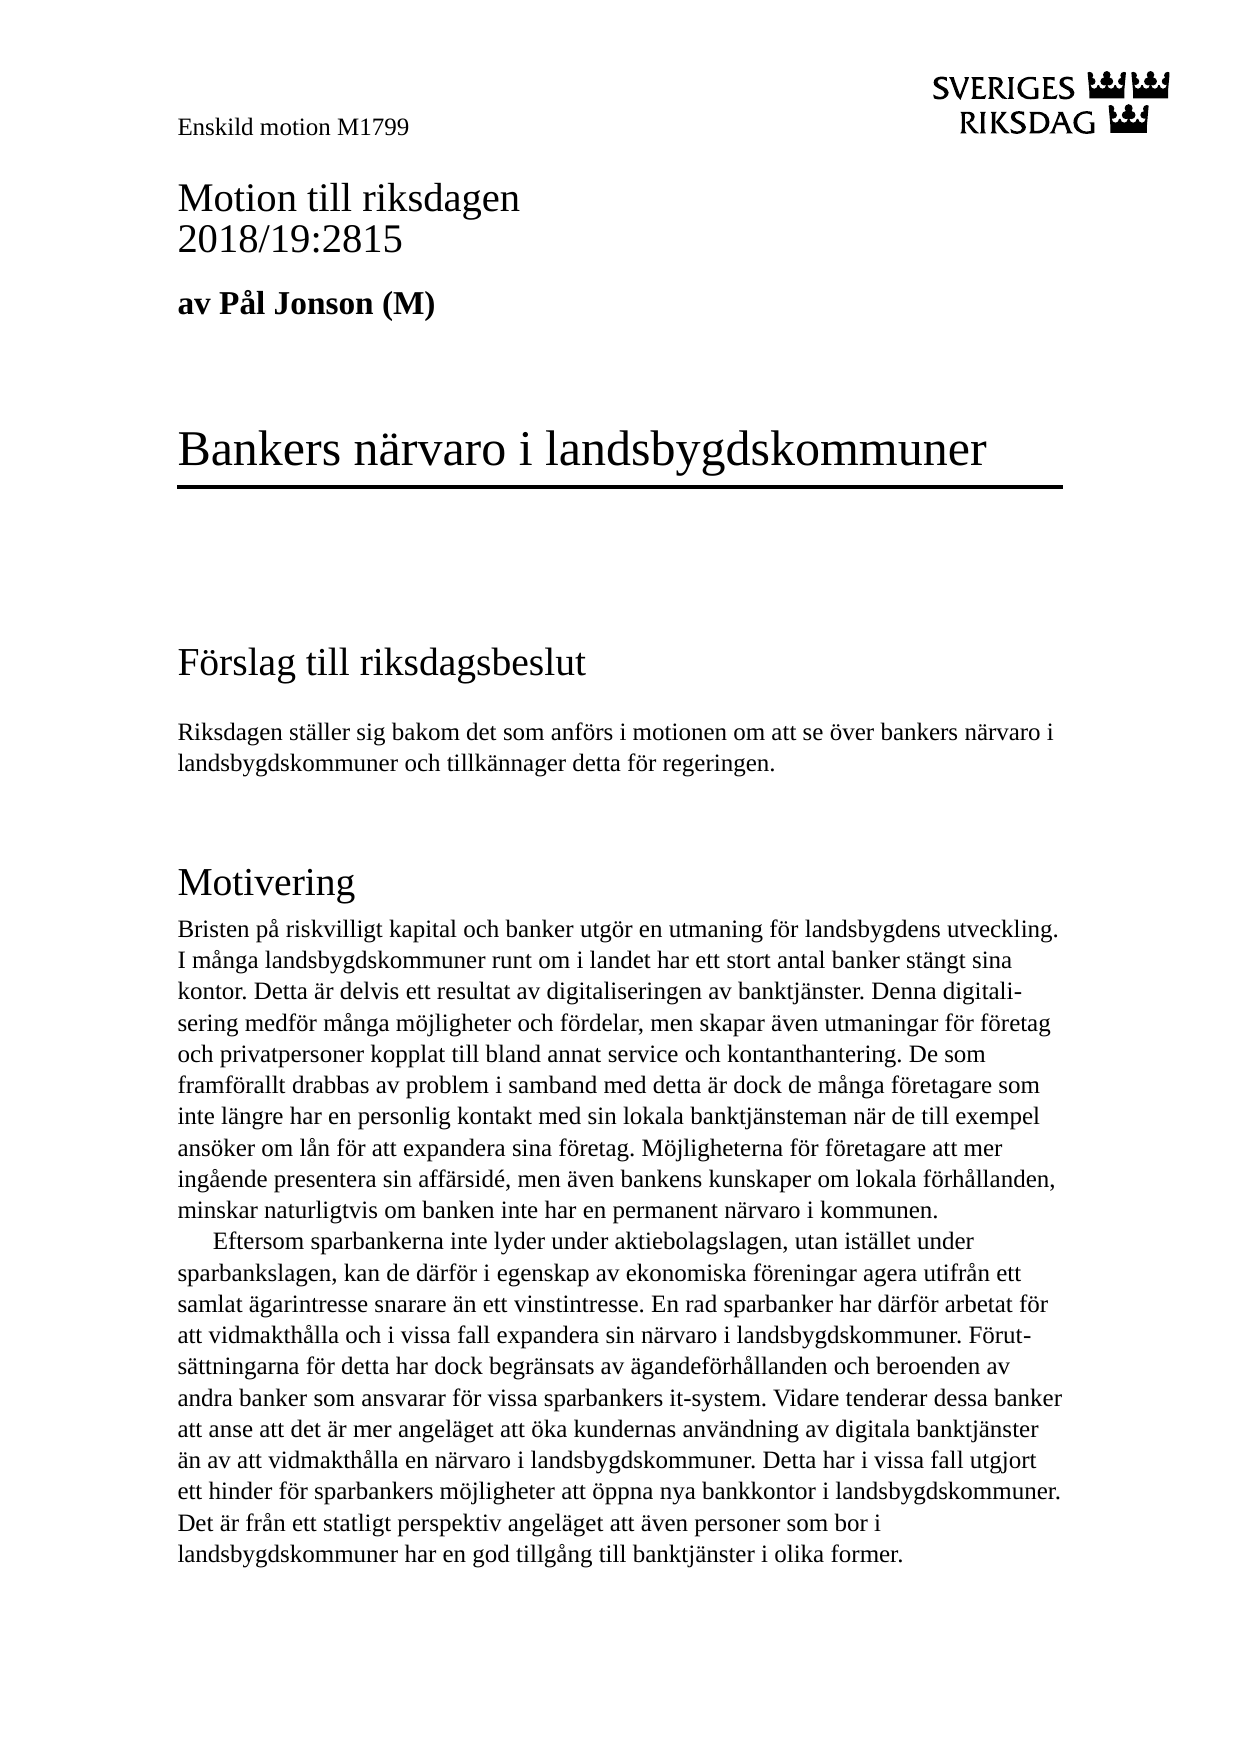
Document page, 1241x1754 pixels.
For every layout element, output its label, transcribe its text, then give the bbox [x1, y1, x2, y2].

text Eftersom sparbankerna inte lyder under aktiebolagslagen, utan istället under sparbankslagen, kan de därför i egenskap av ekonomiska föreningar agera utifrån ett samlat ägarintresse snarare än ett vinstintresse. En rad sparbanker har därför arbetat för att vidmakthålla och i vissa fall expandera sin närvaro i landsbygdskommuner. Förutsättningarna för detta har dock begränsats av ägandeförhållanden och beroenden av andra banker som ansvarar för vissa sparbankers it-system. Vidare tenderar dessa banker att anse att det är mer angeläget att öka kundernas användning av digitala banktjänster än av att vidmakthålla en närvaro i landsbygdskommuner. Detta har i vissa fall utgjort ett hinder för sparbankers möjligheter att öppna nya bankkontor i landsbygdskommuner. Det är från ett statligt perspektiv angeläget att även personer som bor i landsbygdskommuner har en god tillgång till banktjänster i olika former. [177, 1224, 1063, 1568]
text Bristen på riskvilligt kapital och banker utgör en utmaning för landsbygdens utveckling. I många landsbygdskommuner runt om i landet har ett stort antal banker stängt sina kontor. Detta är delvis ett resultat av digitaliseringen av banktjänster. Denna digitalisering medför många möjligheter och fördelar, men skapar även utmaningar för företag och privatpersoner kopplat till bland annat service och kontanthantering. De som framförallt drabbas av problem i samband med detta är dock de många företagare som inte längre har en personlig kontakt med sin lokala banktjänsteman när de till exempel ansöker om lån för att expandera sina företag. Möjligheterna för företagare att mer ingående presentera sin affärsidé, men även bankens kunskaper om lokala förhållanden, minskar naturligtvis om banken inte har en permanent närvaro i kommunen. [177, 911, 1063, 1224]
